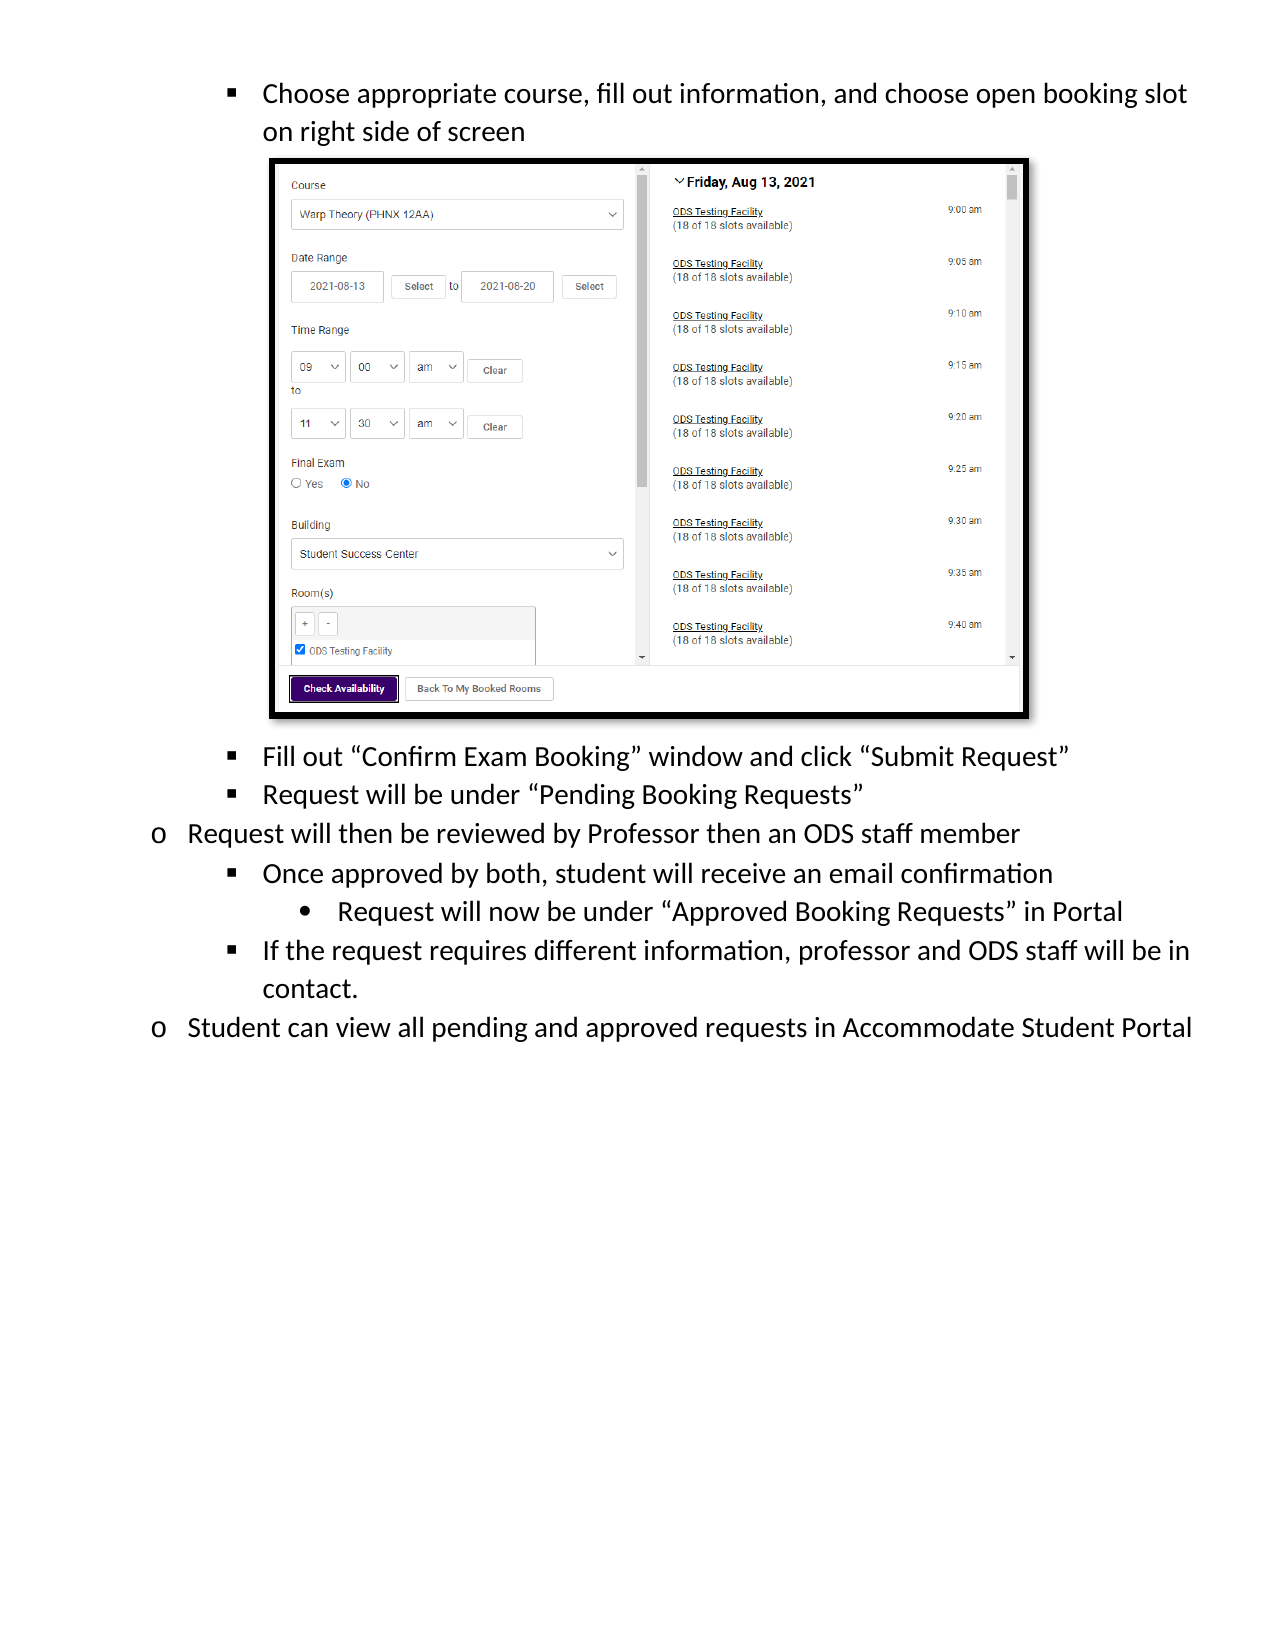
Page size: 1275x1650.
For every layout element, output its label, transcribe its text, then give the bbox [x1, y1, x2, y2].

list Fill out “Confirm Exam Booking” window and click “Submit Request” [225, 738, 1200, 774]
list Request will now be under “Approved Booking Requests” in Portal [300, 893, 1200, 929]
list Request will be under “Pending Booking Requests” [225, 776, 1200, 812]
list Student can view all pending and approved requests in Accommodate Student Portal [150, 1009, 1200, 1046]
list If the request requires different information, professor and ODS staff will be in contact. [225, 932, 1200, 1006]
list Once approved by both, student will receive an email confirmation [225, 855, 1200, 891]
list Request will then be reviewed by Professor then an ODS staff member [150, 815, 1200, 852]
picture [275, 164, 1023, 712]
